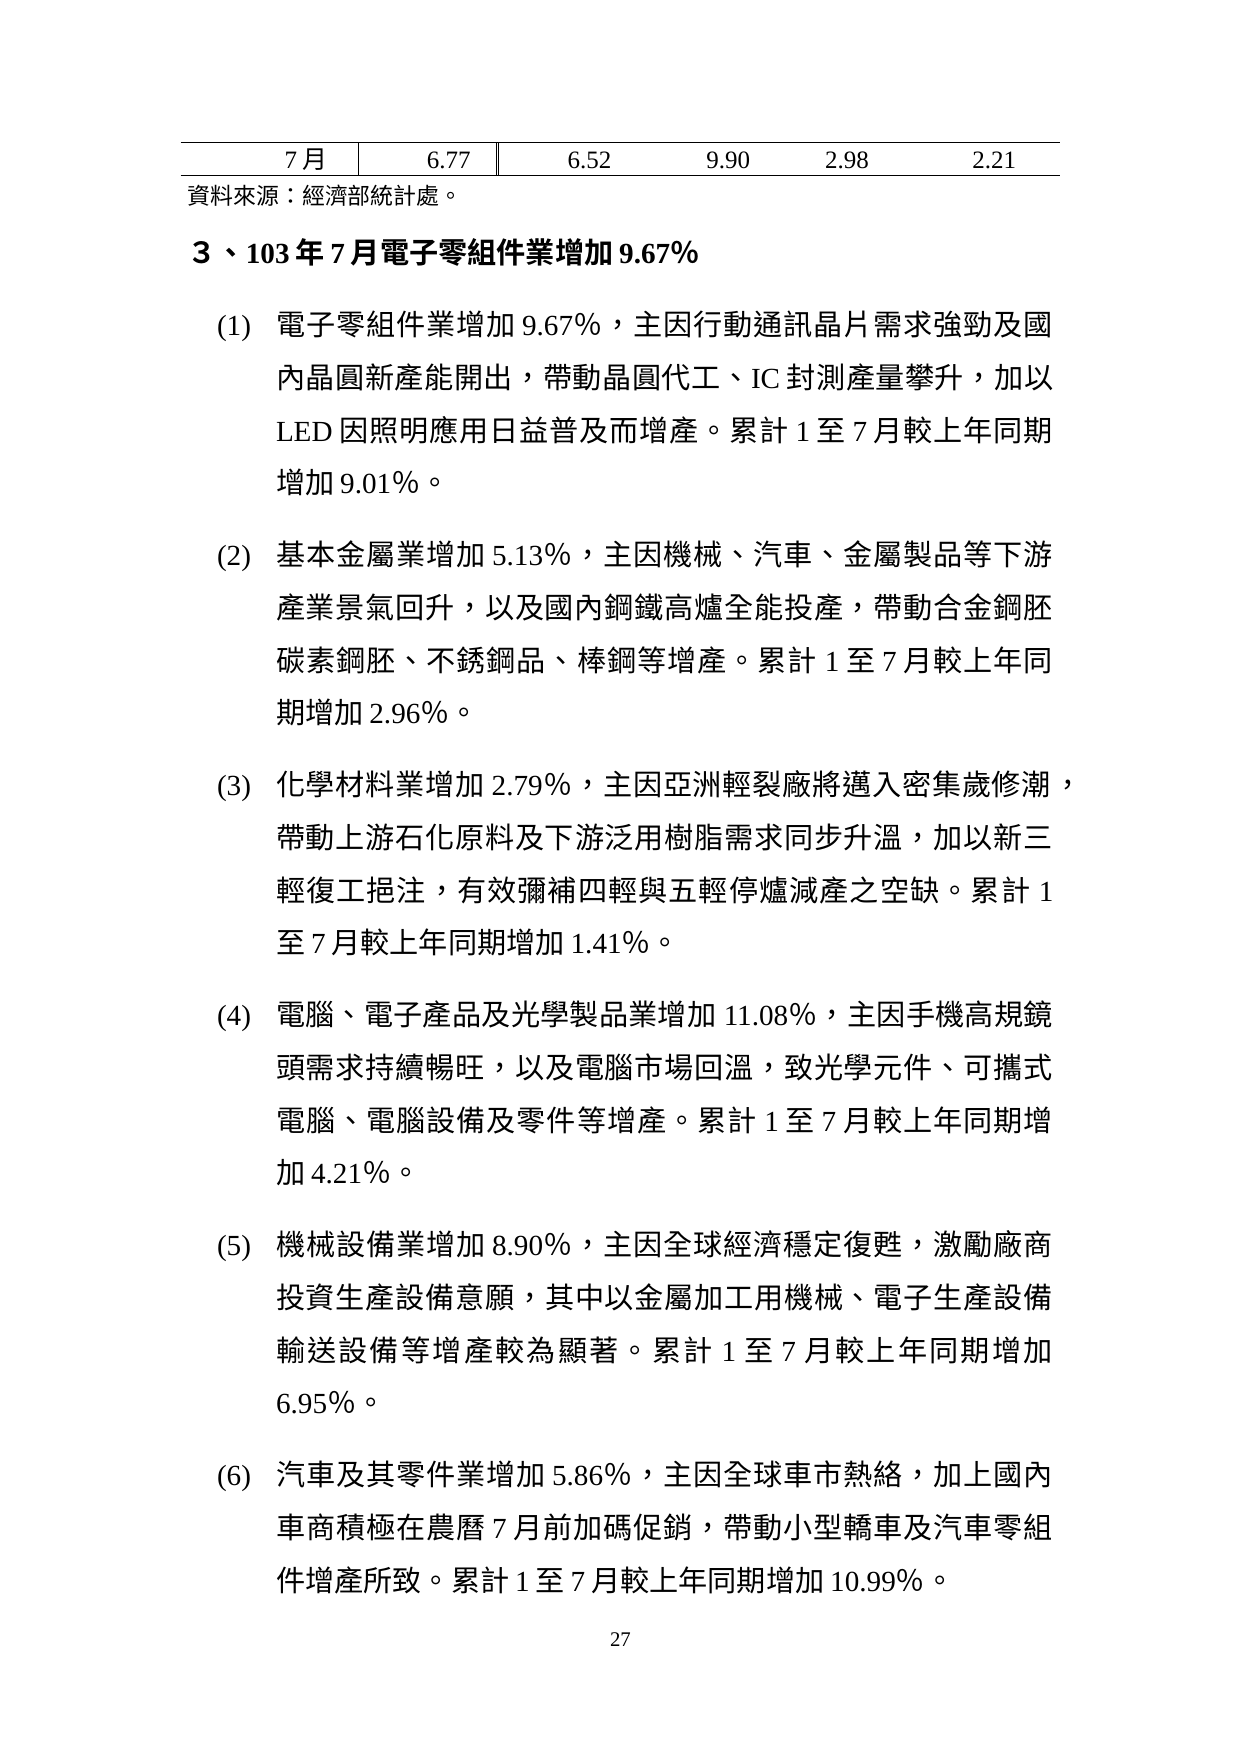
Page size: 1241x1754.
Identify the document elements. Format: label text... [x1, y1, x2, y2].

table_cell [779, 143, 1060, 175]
list 化學材料業增加2.79％，主因亞洲輕裂廠將邁入密集歲修潮，帶動上游石化原料及下游泛用樹脂需求同步升溫，加以新三輕復工挹注，有效彌補四輕與五輕停爐減產之空缺。累計1至7月較上年同期增加1.41％。 [217, 762, 1053, 962]
list 汽車及其零件業增加5.86％，主因全球車市熱絡，加上國內車商積極在農曆7月前加碼促銷，帶動小型轎車及汽車零組件增產所致。累計1至7月較上年同期增加10.99％。 [217, 1452, 1053, 1599]
list 電腦、電子產品及光學製品業增加11.08％，主因手機高規鏡頭需求持續暢旺，以及電腦市場回溫，致光學元件、可攜式電腦、電腦設備及零件等增產。累計1至7月較上年同期增加4.21％。 [217, 992, 1053, 1192]
list 電子零組件業增加9.67％，主因行動通訊晶片需求強勁及國內晶圓新產能開出，帶動晶圓代工、IC封測產量攀升，加以LED因照明應用日益普及而增產。累計1至7月較上年同期增加9.01％。 [217, 302, 1053, 502]
text 資料來源：經濟部統計處。 [187, 176, 1068, 211]
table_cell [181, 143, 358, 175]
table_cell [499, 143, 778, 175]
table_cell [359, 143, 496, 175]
list 機械設備業增加8.90％，主因全球經濟穩定復甦，激勵廠商投資生產設備意願，其中以金屬加工用機械、電子生產設備、輸送設備等增產較為顯著。累計1至7月較上年同期增加6.95％。 [217, 1222, 1053, 1422]
list 基本金屬業增加5.13％，主因機械、汽車、金屬製品等下游產業景氣回升，以及國內鋼鐵高爐全能投產，帶動合金鋼胚、碳素鋼胚、不銹鋼品、棒鋼等增產。累計1至7月較上年同期增加2.96％。 [217, 532, 1053, 732]
list ３、103年7月電子零組件業增加9.67％ [187, 230, 1053, 272]
